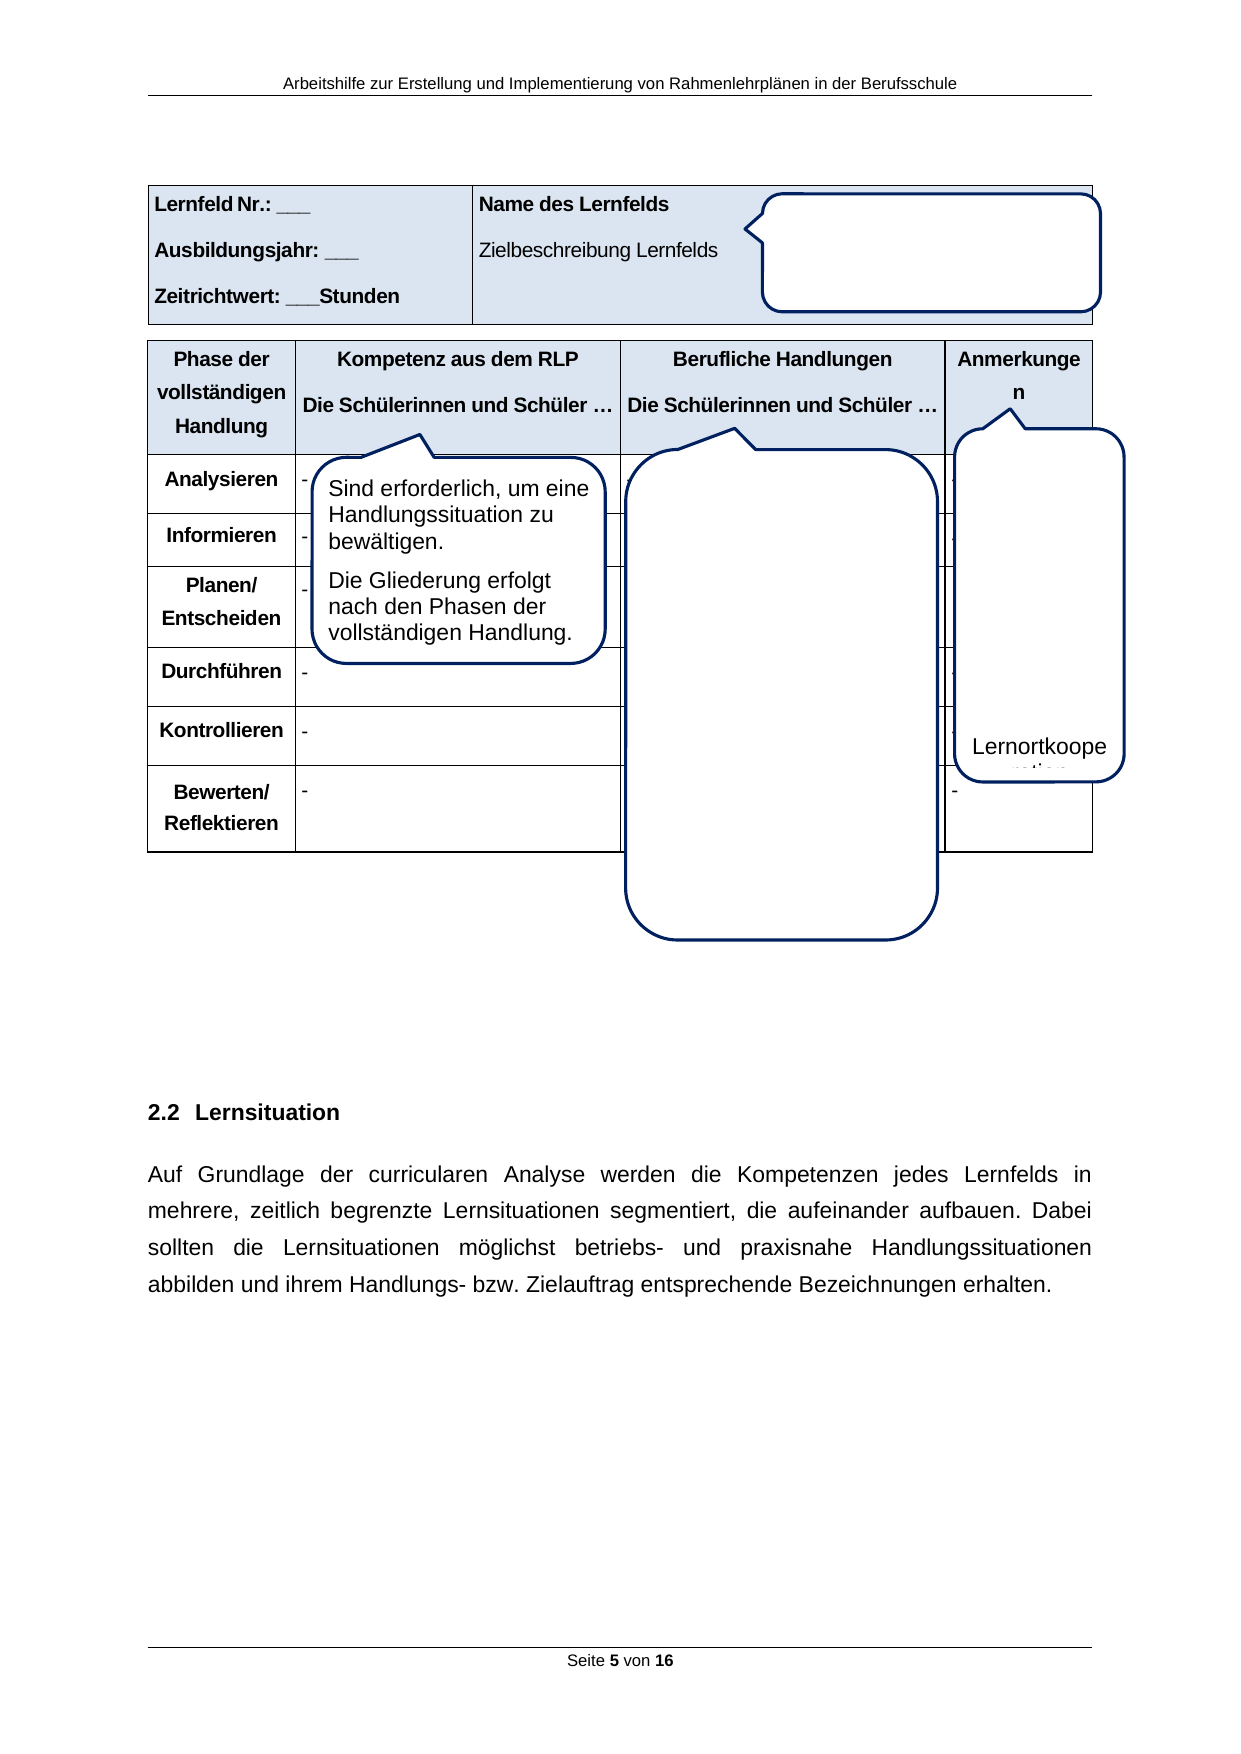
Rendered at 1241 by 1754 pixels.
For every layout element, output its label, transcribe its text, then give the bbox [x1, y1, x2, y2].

table_cell [940, 766, 944, 851]
table_cell Kontrollieren [148, 707, 295, 764]
table_cell [621, 455, 649, 513]
subtitle Lernsituation [148, 1099, 1092, 1125]
table_cell [946, 455, 953, 513]
table_header Lernfeld Nr.: ___ Ausbildungsjahr: ___ Zeitrichtwert: ___Stunden [149, 186, 472, 324]
table_cell [946, 707, 954, 764]
table_cell [946, 648, 953, 706]
table_header Name des Lernfelds Zielbeschreibung Lernfelds [473, 186, 1092, 324]
table_cell [946, 766, 1092, 851]
table_cell [296, 707, 620, 764]
table_cell [914, 455, 944, 513]
table_header Phase der vollständigen Handlung [148, 341, 295, 454]
table_cell [296, 567, 314, 647]
table_cell Informieren [148, 514, 295, 566]
table_cell [296, 766, 620, 851]
table_cell Durchführen [148, 648, 295, 706]
table_cell [940, 514, 944, 566]
table_header Berufliche Handlungen Die Schülerinnen und Schüler … [621, 341, 944, 454]
table_cell [296, 514, 310, 566]
text Auf Grundlage der curricularen Analyse werden die Kompetenzen jedes Lernfelds in mehrere, zeitlich begrenzte Lernsituationen segmentiert, die aufeinander aufbauen. Dabei sollten die Lernsituationen möglichst betriebs- und praxisnahe Handlungssituationen abbilden und ihrem Handlungs- bzw. Zielauftrag entsprechende Bezeichnungen erhalten. [148, 1161, 1092, 1298]
table_header Anmerkungen [946, 341, 1092, 454]
table_cell Bewerten/ Reflektieren [148, 766, 295, 851]
table_cell [607, 514, 620, 566]
table_cell Planen/ Entscheiden [148, 567, 295, 647]
table_cell [946, 567, 953, 647]
table_cell [940, 707, 944, 764]
table_cell Analysieren [148, 455, 295, 513]
table_cell [946, 514, 953, 566]
table_cell [574, 455, 620, 513]
table_header Kompetenz aus dem RLP Die Schülerinnen und Schüler … [296, 341, 620, 454]
table_cell [940, 648, 944, 706]
table_cell [296, 455, 342, 513]
table_cell [603, 567, 620, 647]
table_cell [296, 648, 620, 706]
table_cell [940, 567, 944, 647]
